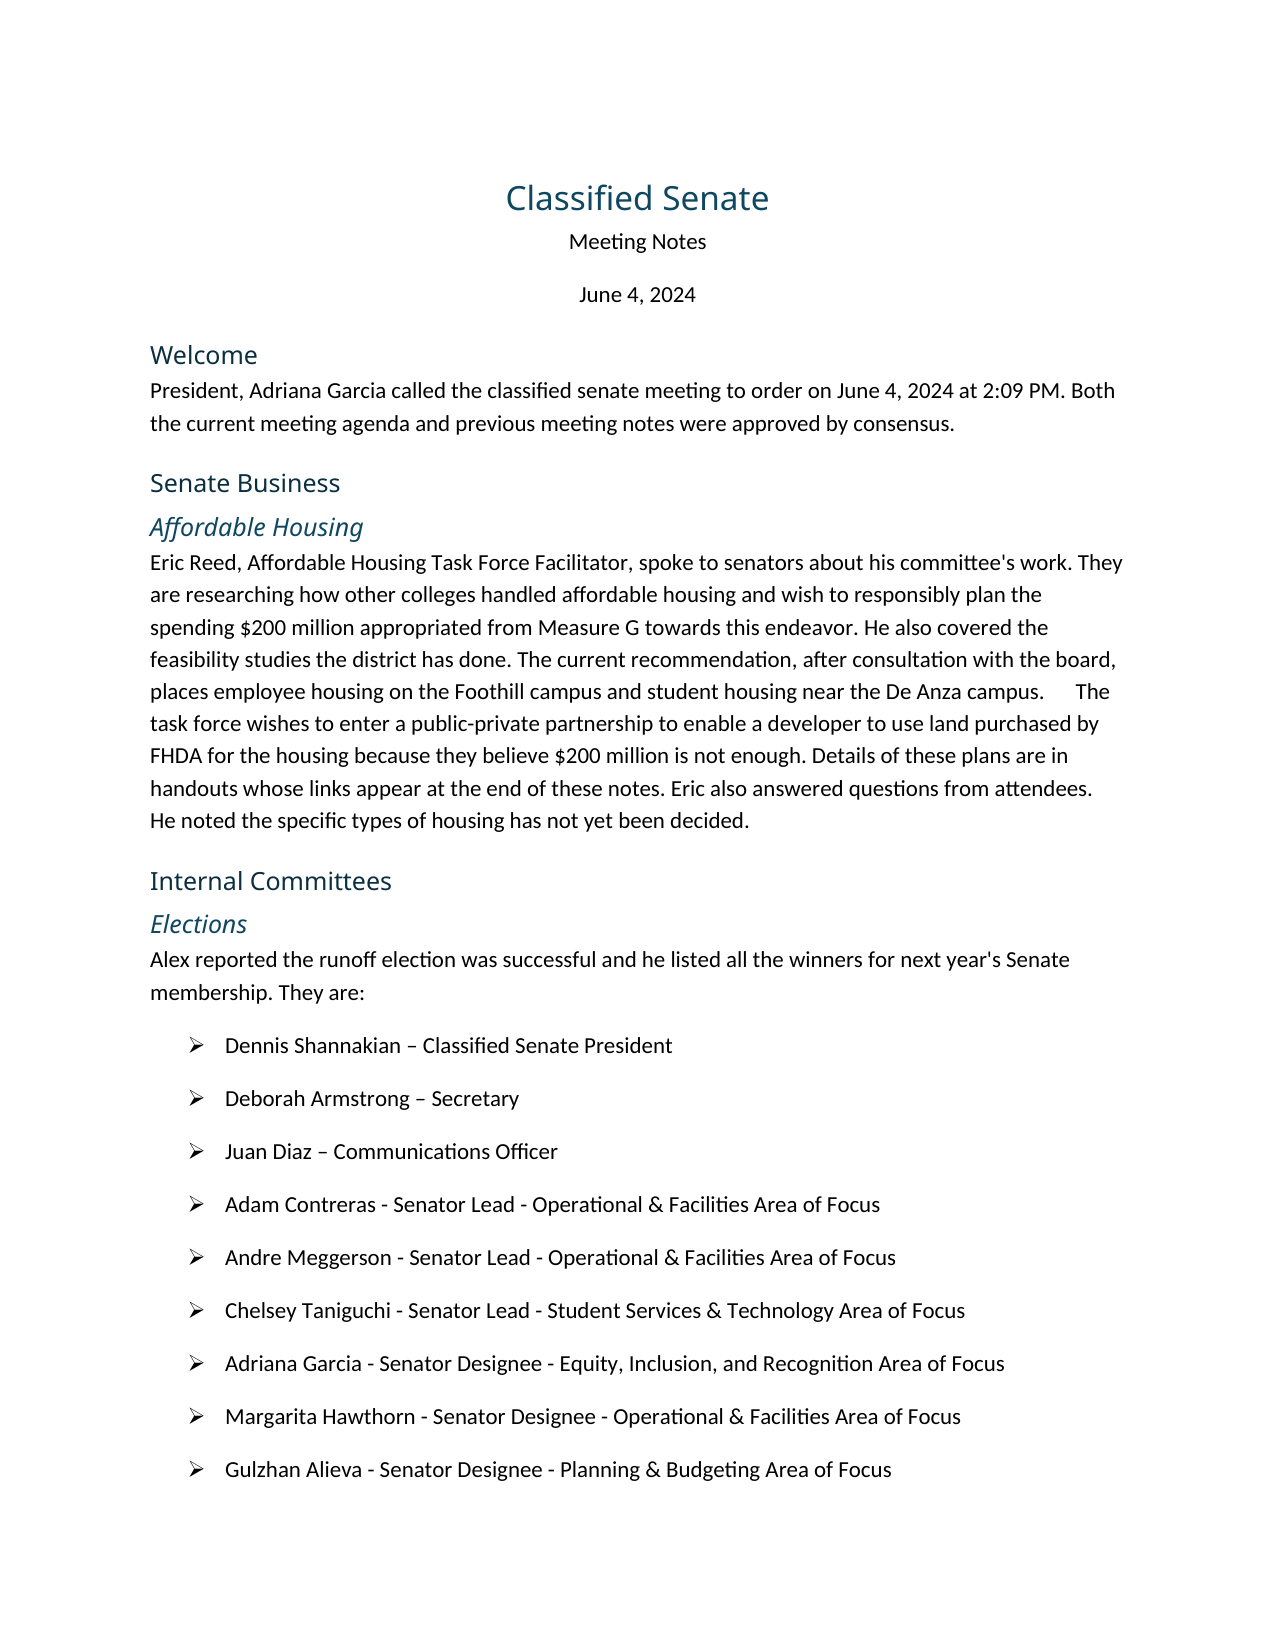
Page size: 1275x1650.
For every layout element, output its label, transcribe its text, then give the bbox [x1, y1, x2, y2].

list Adam Contreras - Senator Lead - Operational & Facilities Area of Focus [187, 1190, 1125, 1218]
list Andre Meggerson - Senator Lead - Operational & Facilities Area of Focus [187, 1243, 1125, 1271]
list Gulzhan Alieva - Senator Designee - Planning & Budgeting Area of Focus [187, 1455, 1125, 1483]
list Juan Diaz – Communications Officer [187, 1137, 1125, 1165]
list Dennis Shannakian – Classified Senate President [187, 1031, 1125, 1059]
text June 4, 2024 [150, 280, 1125, 308]
subtitle Internal Committees [150, 863, 1125, 897]
text Eric Reed, Affordable Housing Task Force Facilitator, spoke to senators about his committee's work. They are researching how other colleges handled affordable housing and wish to responsibly plan the spending $200 million appropriated from Measure G towards this endeavor. He also covered the feasibility studies the district has done. The current recommendation, after consultation with the board, places employee housing on the Foothill campus and student housing near the De Anza campus. The task force wishes to enter a public-private partnership to enable a developer to use land purchased by FHDA for the housing because they believe $200 million is not enough. Details of these plans are in handouts whose links appear at the end of these notes. Eric also answered questions from attendees. He noted the specific types of housing has not yet been decided. [150, 548, 1125, 834]
text Alex reported the runoff election was successful and he listed all the winners for next year's Senate membership. They are: [150, 946, 1125, 1006]
text Meeting Notes [150, 227, 1125, 255]
list Margarita Hawthorn - Senator Designee - Operational & Facilities Area of Focus [187, 1402, 1125, 1430]
list Chelsey Taniguchi - Senator Lead - Student Services & Technology Area of Focus [187, 1296, 1125, 1324]
subtitle Elections [150, 906, 1125, 941]
subtitle Affordable Housing [150, 509, 1125, 543]
subtitle Welcome [150, 337, 1125, 371]
list Adriana Garcia - Senator Designee - Equity, Inclusion, and Recognition Area of Focus [187, 1349, 1125, 1377]
list Deborah Armstrong – Secretary [187, 1084, 1125, 1112]
text President, Adriana Garcia called the classified senate meeting to order on June 4, 2024 at 2:09 PM. Both the current meeting agenda and previous meeting notes were approved by consensus. [150, 377, 1125, 437]
subtitle Senate Business [150, 466, 1125, 500]
subtitle Classified Senate [150, 175, 1125, 220]
